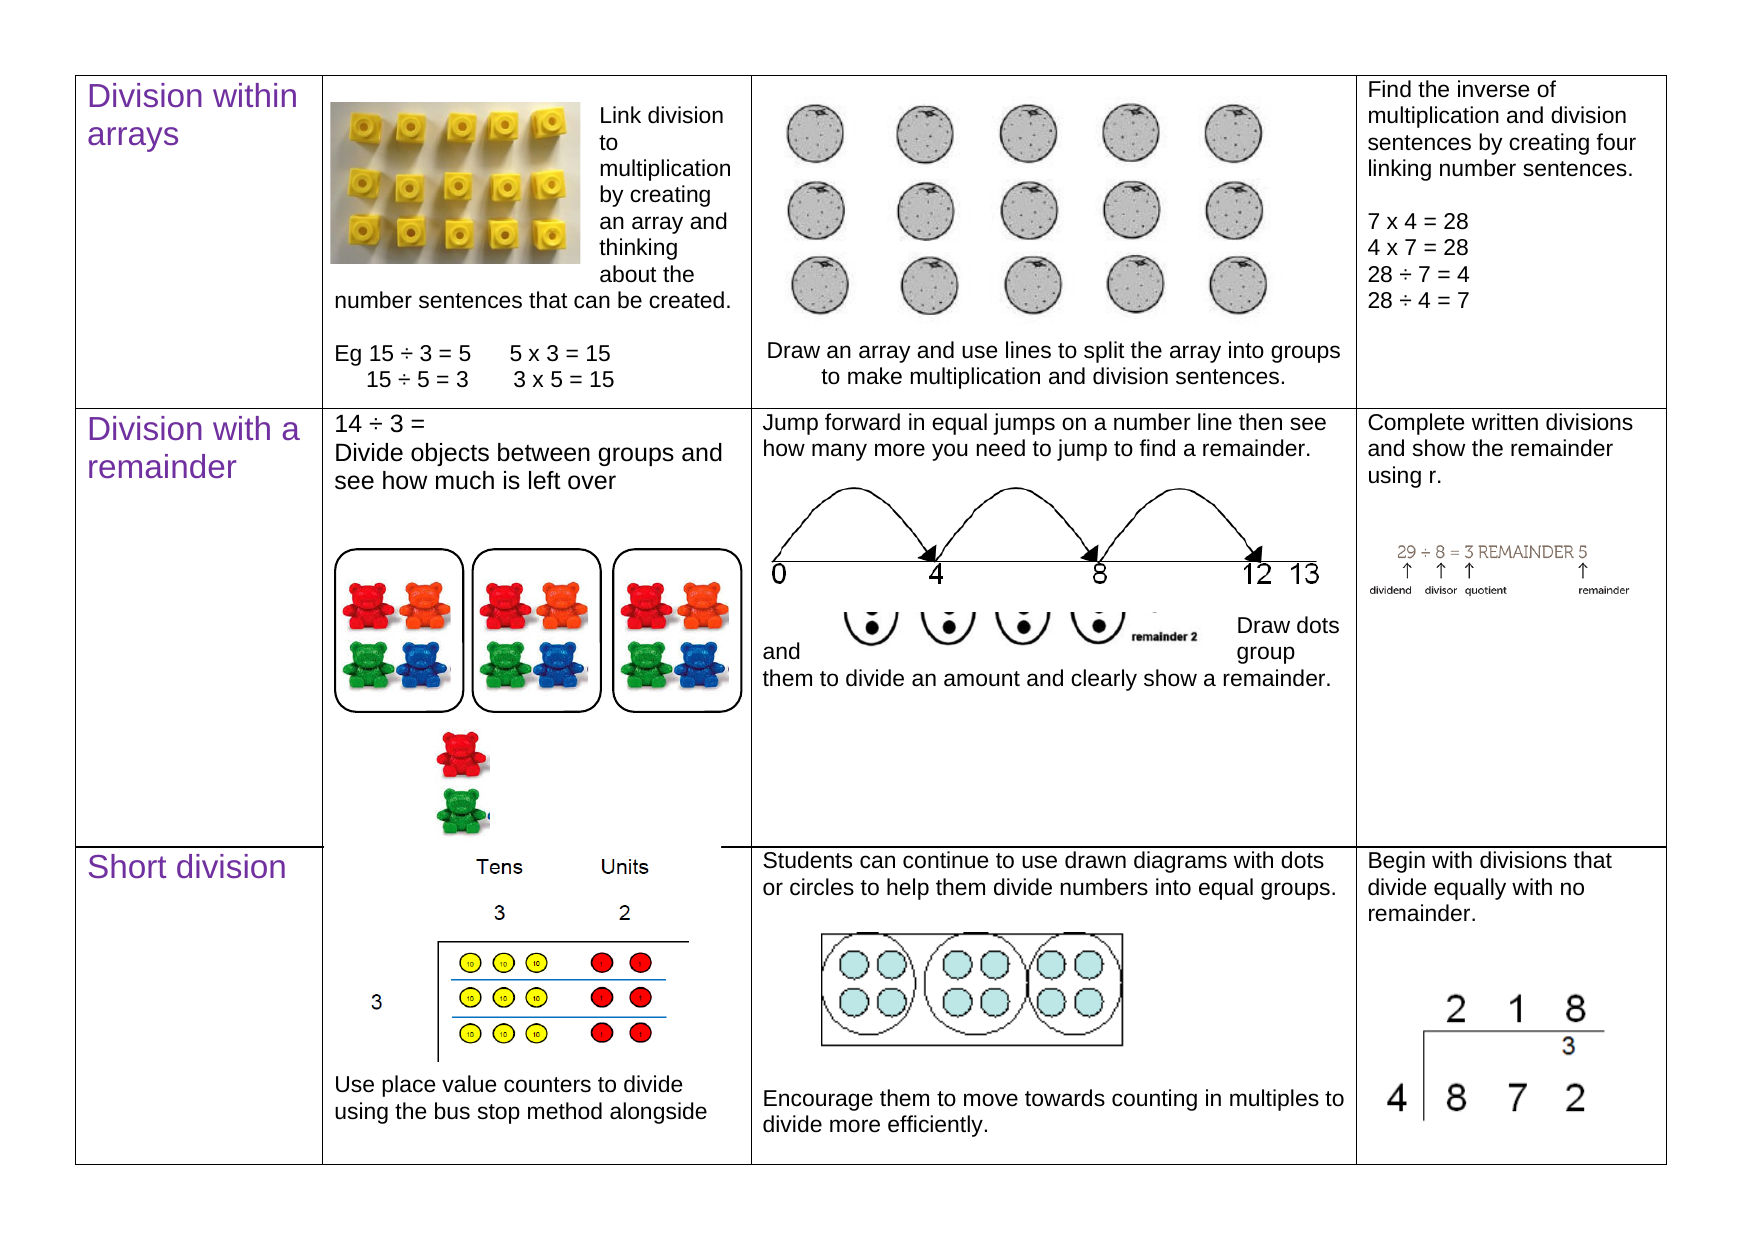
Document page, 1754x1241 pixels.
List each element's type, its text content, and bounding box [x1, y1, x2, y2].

picture [478, 575, 589, 700]
picture [762, 76, 1293, 337]
picture [341, 575, 451, 700]
table_cell Short division [76, 848, 322, 1164]
table_cell Division within arrays [76, 76, 322, 408]
table_cell Division with a remainder [76, 409, 322, 846]
picture [324, 724, 722, 1072]
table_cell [323, 848, 751, 1164]
picture [330, 102, 581, 264]
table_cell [1357, 848, 1666, 1164]
table_cell Jump forward in equal jumps on a number line then see how many more you need to jump to find a remainder. Draw dots and group them to divide an amount and clearly show a remainder. [752, 409, 1356, 846]
table_cell Find the inverse of multiplication and division sentences by creating four linking number sentences. 7 x 4 = 28 4 x 7 = 28 28 ÷ 7 = 4 28 ÷ 4 = 7 [1357, 76, 1666, 408]
picture [827, 612, 1218, 656]
table_cell Link division to multiplication by creating an array and thinking about the number sentences that can be created. Eg 15 ÷ 3 = 5 5 x 3 = 15 15 ÷ 5 = 3 3 x 5 = 15 [323, 76, 751, 408]
picture [1366, 541, 1634, 597]
table_cell Complete written divisions and show the remainder using r. [1357, 409, 1666, 846]
picture [821, 932, 1125, 1048]
table_cell 14 ÷ 3 = Divide objects between groups and see how much is left over [323, 409, 751, 846]
table_cell Draw an array and use lines to split the array into groups to make multiplication and division sentences. [752, 76, 1356, 408]
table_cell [752, 848, 1356, 1164]
picture [619, 575, 729, 700]
